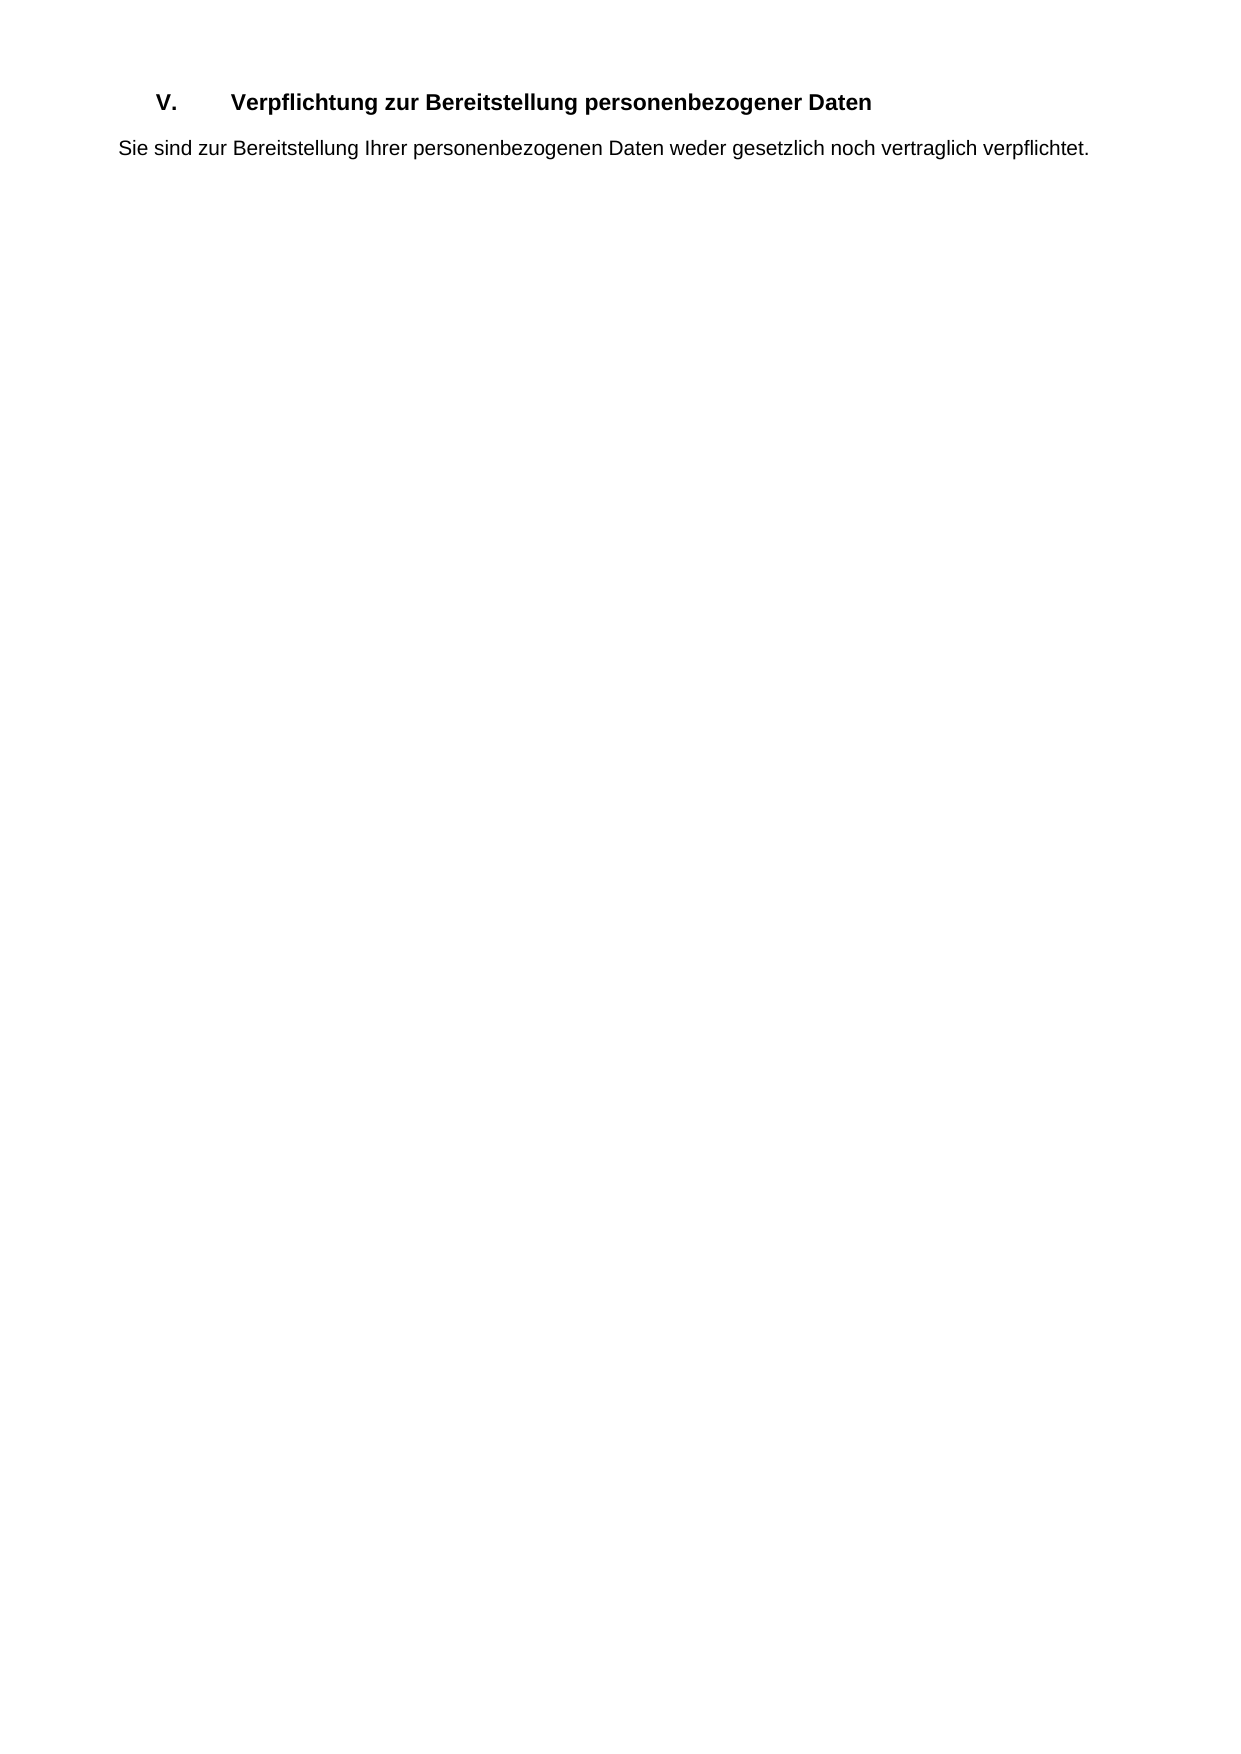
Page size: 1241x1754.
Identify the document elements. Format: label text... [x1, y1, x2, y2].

text Sie sind zur Bereitstellung Ihrer personenbezogenen Daten weder gesetzlich noch vertraglich verpflichtet. [118, 136, 1122, 159]
list Verpflichtung zur Bereitstellung personenbezogener Daten [156, 89, 1122, 115]
